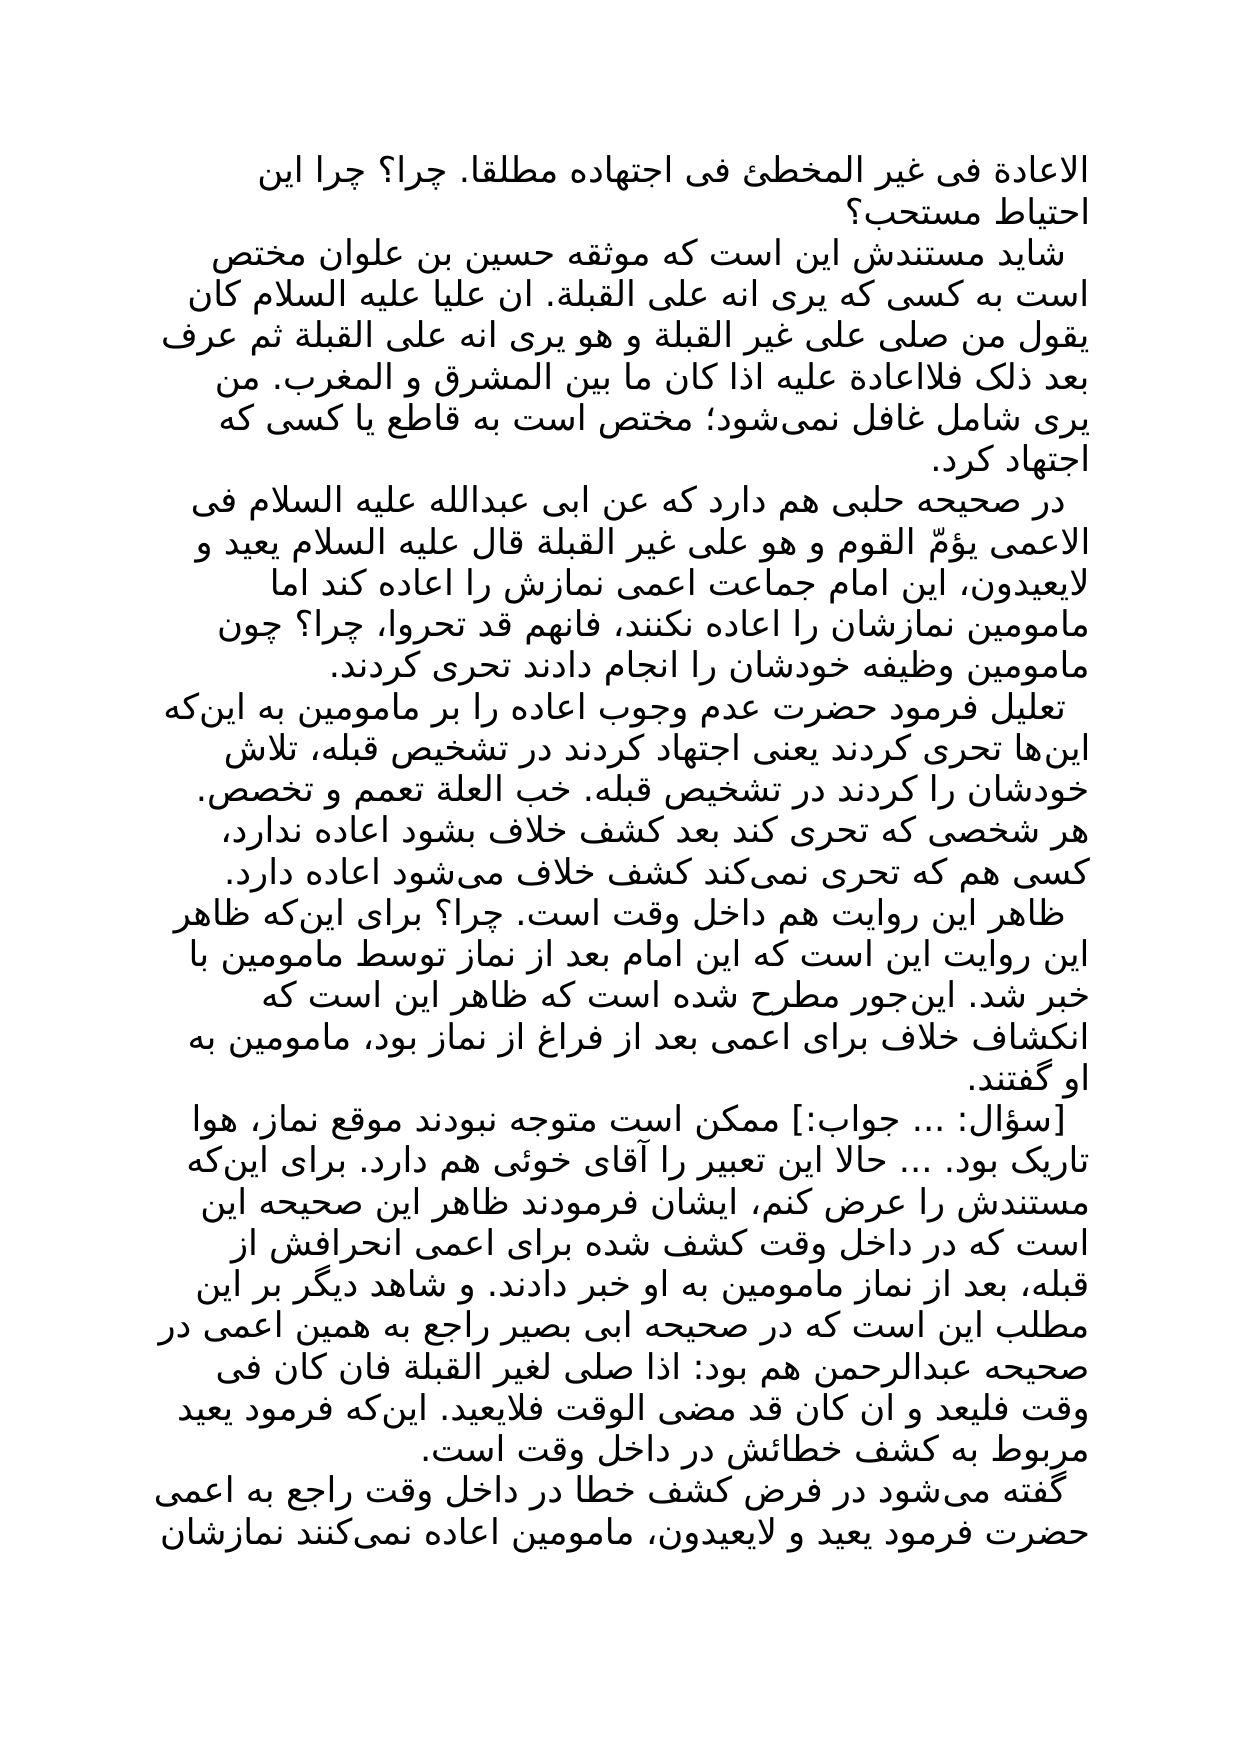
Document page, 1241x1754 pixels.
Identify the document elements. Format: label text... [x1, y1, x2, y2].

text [150, 150, 1090, 232]
text شاید مستندش این است که موثقه حسین بن علوان مختص است به کسی که یری انه علی القبلة. ان علیا علیه السلام کان یقول من صلی علی غیر القبلة و هو یری انه علی القبلة ثم عرف بعد ذلک فلااعادة علیه اذا کان ما بین المشرق و المغرب. من یری شامل غافل نمی‌شود؛ مختص است به قاطع یا کسی که اجتهاد کرد. [150, 232, 1090, 480]
text در صحیحه حلبی هم دارد که عن ابی عبدالله علیه السلام فی الاعمی یؤمّ القوم و هو علی غیر القبلة قال علیه السلام یعید و لایعیدون، این امام جماعت اعمی نمازش را اعاده کند اما مامومین نمازشان را اعاده نکنند‌، فانهم قد تحروا، ‌چرا؟ چون مامومین وظیفه خودشان را انجام دادند تحری کردند. [150, 480, 1090, 686]
text ظاهر این روایت هم داخل وقت است. چرا؟ برای این‌که ظاهر این روایت این است که این امام بعد از نماز توسط مامومین با خبر شد. این‌جور مطرح شده است که ظاهر این است که انکشاف خلاف برای اعمی بعد از فراغ از نماز بود، ‌مامومین به او گفتند. [150, 892, 1090, 1099]
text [150, 1470, 1090, 1552]
text تعلیل فرمود حضرت عدم وجوب اعاده را بر مامومین به این‌که این‌ها تحری کردند یعنی اجتهاد کردند در تشخیص قبله، تلاش خودشان را کردند در تشخیص قبله. خب العلة تعمم و تخصص. هر شخصی که تحری کند بعد کشف خلاف بشود اعاده ندارد، ‌کسی هم که تحری نمی‌کند کشف خلاف می‌‌شود اعاده دارد. [150, 686, 1090, 892]
text [سؤال: ... جواب:] ممکن است متوجه نبودند موقع نماز، هوا تاریک بود. ... حالا این تعبیر را آقای خوئی هم دارد. برای این‌که مستندش را عرض کنم، ‌ایشان فرمودند ظاهر این صحیحه این است که در داخل وقت کشف شده برای اعمی انحرافش از قبله، بعد از نماز مامومین به او خبر دادند. و شاهد دیگر بر این مطلب این است که در صحیحه ابی بصیر راجع به همین اعمی در صحیحه عبدالرحمن هم بود: اذا صلی لغیر القبلة فان کان فی وقت فلیعد و ان کان قد مضی الوقت فلایعید. این‌که فرمود یعید مربوط به کشف خطائش در داخل وقت است. [150, 1099, 1090, 1470]
